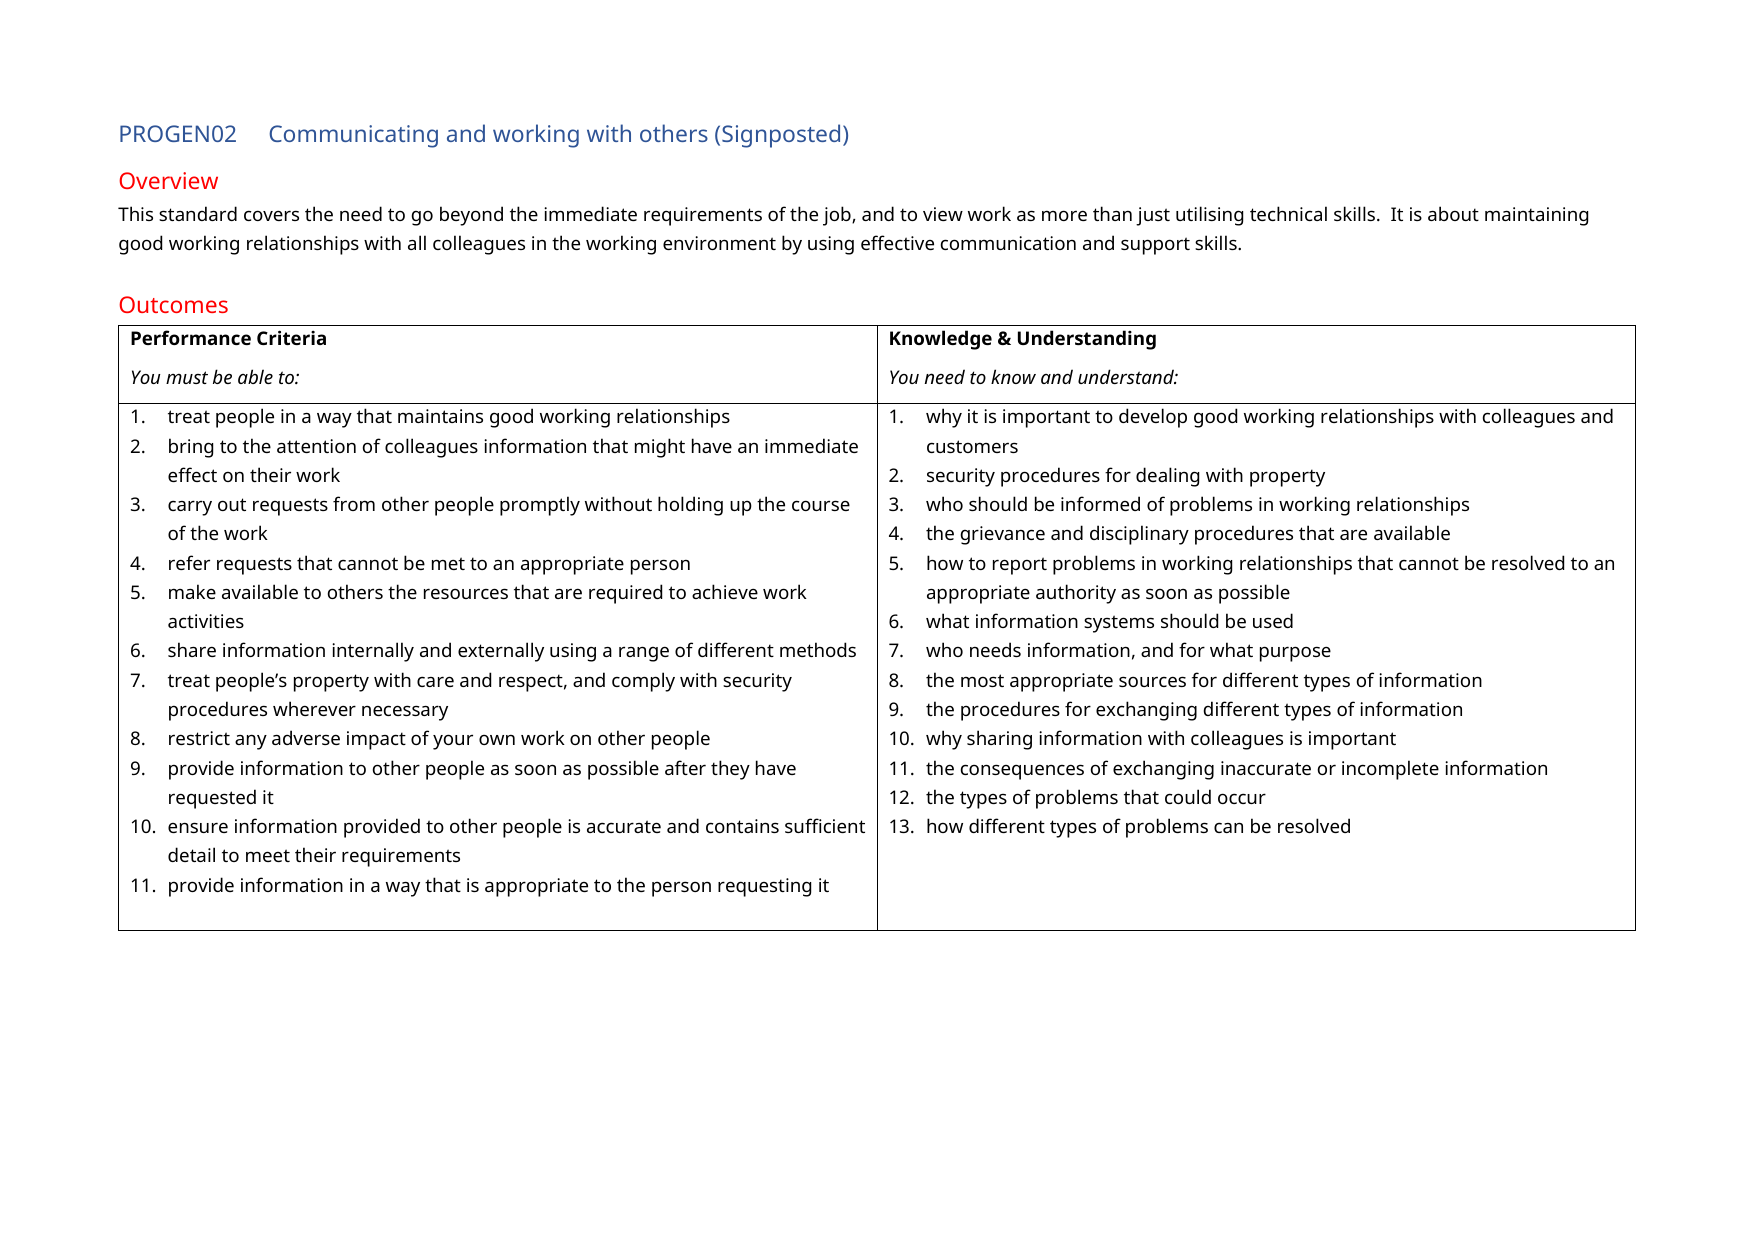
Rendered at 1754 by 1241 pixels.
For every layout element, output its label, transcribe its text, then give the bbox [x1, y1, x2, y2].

text This standard covers the need to go beyond the immediate requirements of the job, and to view work as more than just utilising technical skills. It is about maintaining good working relationships with all colleagues in the working environment by using effective communication and support skills. [118, 201, 1636, 256]
table_cell why it is important to develop good working relationships with colleagues and customers security procedures for dealing with property who should be informed of problems in working relationships the grievance and disciplinary procedures that are available how to report problems in working relationships that cannot be resolved to an appropriate authority as soon as possible what information systems should be used who needs information, and for what purpose the most appropriate sources for different types of information the procedures for exchanging different types of information why sharing information with colleagues is important the consequences of exchanging inaccurate or incomplete information the types of problems that could occur how different types of problems can be resolved [878, 404, 1635, 930]
table_cell treat people in a way that maintains good working relationships bring to the attention of colleagues information that might have an immediate effect on their work carry out requests from other people promptly without holding up the course of the work refer requests that cannot be met to an appropriate person make available to others the resources that are required to achieve work activities share information internally and externally using a range of different methods treat people’s property with care and respect, and comply with security procedures wherever necessary restrict any adverse impact of your own work on other people provide information to other people as soon as possible after they have requested it ensure information provided to other people is accurate and contains sufficient detail to meet their requirements provide information in a way that is appropriate to the person requesting it [119, 404, 877, 930]
subtitle PROGEN02 Communicating and working with others (Signposted) [118, 118, 1636, 149]
subtitle Overview [118, 165, 1636, 196]
table_header Knowledge & Understanding You need to know and understand: [878, 326, 1635, 403]
table_header Performance Criteria You must be able to: [119, 326, 877, 403]
subtitle Outcomes [118, 289, 1636, 320]
